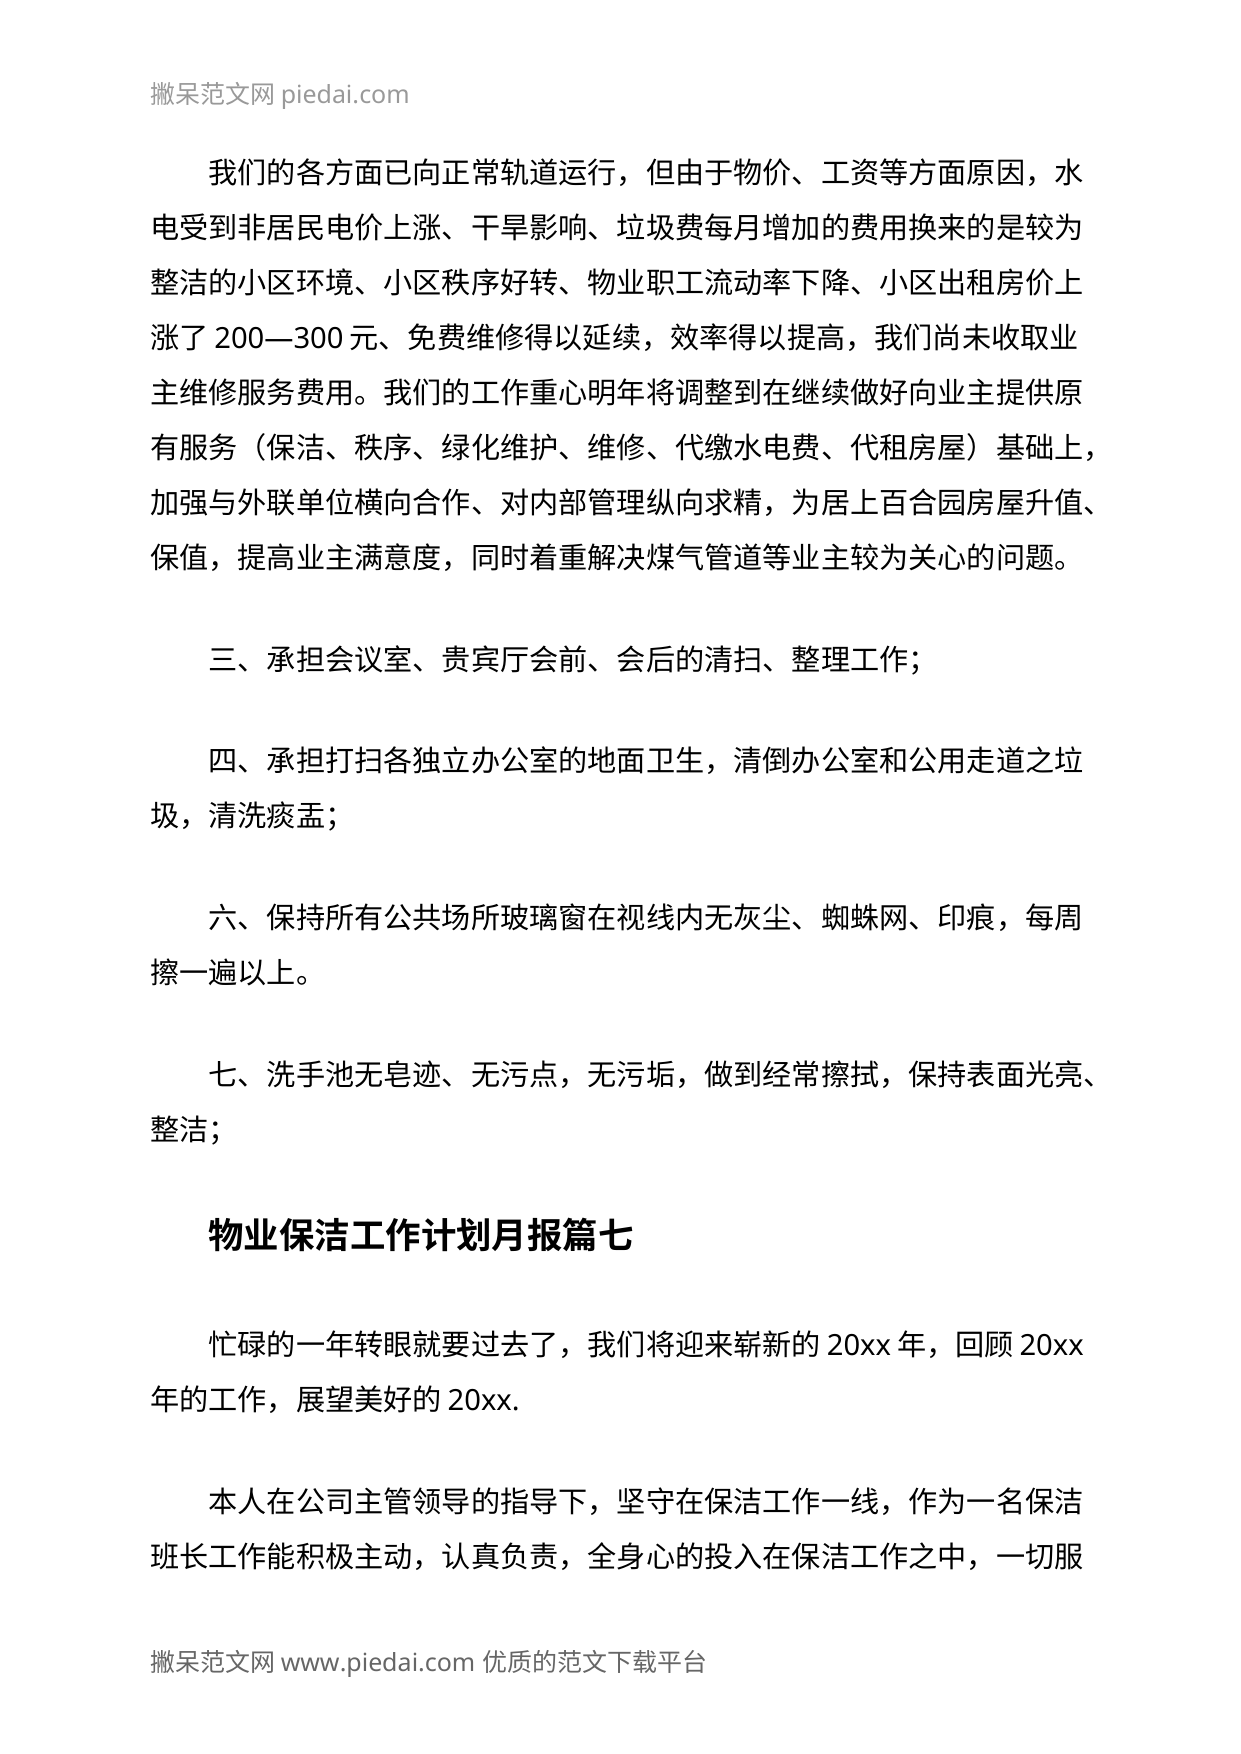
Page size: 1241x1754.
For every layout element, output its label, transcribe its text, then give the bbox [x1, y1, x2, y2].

text 忙碌的一年转眼就要过去了，我们将迎来崭新的20xx年，回顾20xx年的工作，展望美好的20xx. [150, 1321, 1090, 1419]
text 物业保洁工作计划月报篇七 [150, 1208, 1090, 1259]
text 六、保持所有公共场所玻璃窗在视线内无灰尘、蜘蛛网、印痕，每周擦一遍以上。 [150, 894, 1090, 992]
text 我们的各方面已向正常轨道运行，但由于物价、工资等方面原因，水电受到非居民电价上涨、干旱影响、垃圾费每月增加的费用换来的是较为整洁的小区环境、小区秩序好转、物业职工流动率下降、小区出租房价上涨了200—300元、免费维修得以延续，效率得以提高，我们尚未收取业主维修服务费用。我们的工作重心明年将调整到在继续做好向业主提供原有服务（保洁、秩序、绿化维护、维修、代缴水电费、代租房屋）基础上，加强与外联单位横向合作、对内部管理纵向求精，为居上百合园房屋升值、保值，提高业主满意度，同时着重解决煤气管道等业主较为关心的问题。 [150, 150, 1090, 577]
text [150, 1478, 1090, 1576]
text 七、洗手池无皂迹、无污点，无污垢，做到经常擦拭，保持表面光亮、整洁； [150, 1051, 1090, 1148]
text 三、承担会议室、贵宾厅会前、会后的清扫、整理工作； [150, 636, 1090, 678]
text 四、承担打扫各独立办公室的地面卫生，清倒办公室和公用走道之垃圾，清洗痰盂； [150, 738, 1090, 835]
